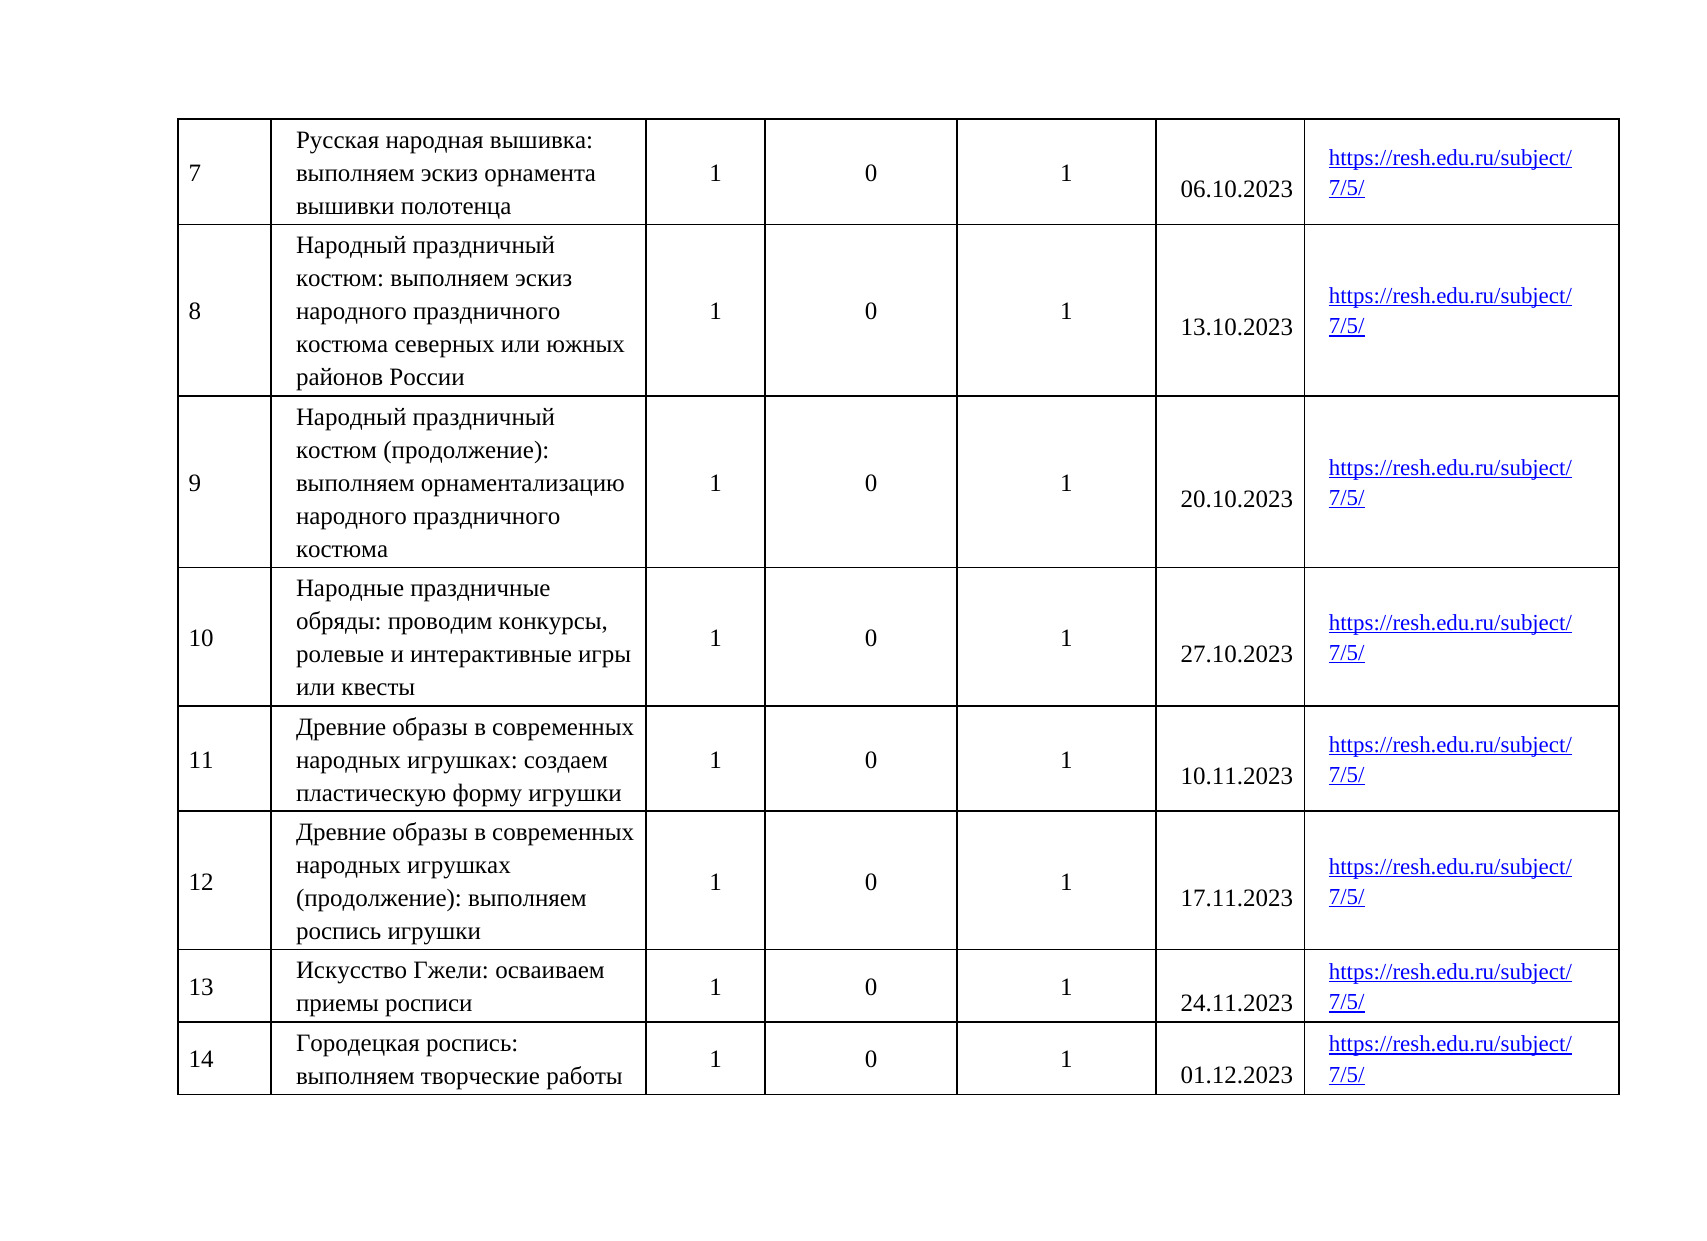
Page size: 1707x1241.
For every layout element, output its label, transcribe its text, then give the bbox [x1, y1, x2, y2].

table_cell 1 [958, 812, 1155, 949]
table_cell 1 [647, 225, 764, 395]
table_cell Русская народная вышивка: выполняем эскиз орнамента вышивки полотенца [272, 120, 645, 223]
table_cell 1 [958, 397, 1155, 566]
table_cell Древние образы в современных народных игрушках (продолжение): выполняем роспись игрушки [272, 812, 645, 949]
table_cell 12 [179, 812, 270, 949]
table_cell 1 [958, 120, 1155, 223]
table_cell 1 [958, 1023, 1155, 1093]
table_cell 27.10.2023 [1157, 568, 1304, 705]
table_cell 1 [647, 812, 764, 949]
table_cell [1305, 1023, 1618, 1093]
table_cell 0 [766, 397, 956, 566]
table_cell 1 [958, 568, 1155, 705]
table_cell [1305, 120, 1618, 223]
table_cell 9 [179, 397, 270, 566]
table_cell https://resh.edu.ru/subject/7/5/ [1305, 812, 1618, 949]
table_cell 0 [766, 568, 956, 705]
table_cell 0 [766, 120, 956, 223]
table_cell 1 [958, 225, 1155, 395]
table_cell https://resh.edu.ru/subject/7/5/ [1305, 707, 1618, 810]
table_cell 7 [179, 120, 270, 223]
table_cell 0 [766, 225, 956, 395]
table_cell Народные праздничные обряды: проводим конкурсы, ролевые и интерактивные игры или квесты [272, 568, 645, 705]
table_cell 11 [179, 707, 270, 810]
table_cell 13.10.2023 [1157, 225, 1304, 395]
table_cell 17.11.2023 [1157, 812, 1304, 949]
table_cell 13 [179, 950, 270, 1021]
table_cell Искусство Гжели: осваиваем приемы росписи [272, 950, 645, 1021]
table_cell 0 [766, 707, 956, 810]
table_cell Народный праздничный костюм: выполняем эскиз народного праздничного костюма северных или южных районов России [272, 225, 645, 395]
table_cell 10.11.2023 [1157, 707, 1304, 810]
table_cell https://resh.edu.ru/subject/7/5/ [1305, 950, 1618, 1021]
table_cell 8 [179, 225, 270, 395]
table_cell Народный праздничный костюм (продолжение): выполняем орнаментализацию народного праздничного костюма [272, 397, 645, 566]
table_cell 14 [179, 1023, 270, 1093]
table_cell 1 [647, 397, 764, 566]
table_cell Древние образы в современных народных игрушках: создаем пластическую форму игрушки [272, 707, 645, 810]
table_cell 1 [647, 568, 764, 705]
table_cell 24.11.2023 [1157, 950, 1304, 1021]
table_cell https://resh.edu.ru/subject/7/5/ [1305, 397, 1618, 566]
table_cell https://resh.edu.ru/subject/7/5/ [1305, 568, 1618, 705]
table_cell 01.12.2023 [1157, 1023, 1304, 1093]
table_cell 0 [766, 1023, 956, 1093]
table_cell 0 [766, 812, 956, 949]
table_cell Городецкая роспись: выполняем творческие работы [272, 1023, 645, 1093]
table_cell 1 [647, 707, 764, 810]
table_cell 1 [647, 950, 764, 1021]
table_cell 0 [766, 950, 956, 1021]
table_cell 1 [647, 120, 764, 223]
table_cell 10 [179, 568, 270, 705]
table_cell 1 [958, 707, 1155, 810]
table_cell 1 [958, 950, 1155, 1021]
table_cell 1 [647, 1023, 764, 1093]
table_cell 20.10.2023 [1157, 397, 1304, 566]
table_cell https://resh.edu.ru/subject/7/5/ [1305, 225, 1618, 395]
table_cell 06.10.2023 [1157, 120, 1304, 223]
